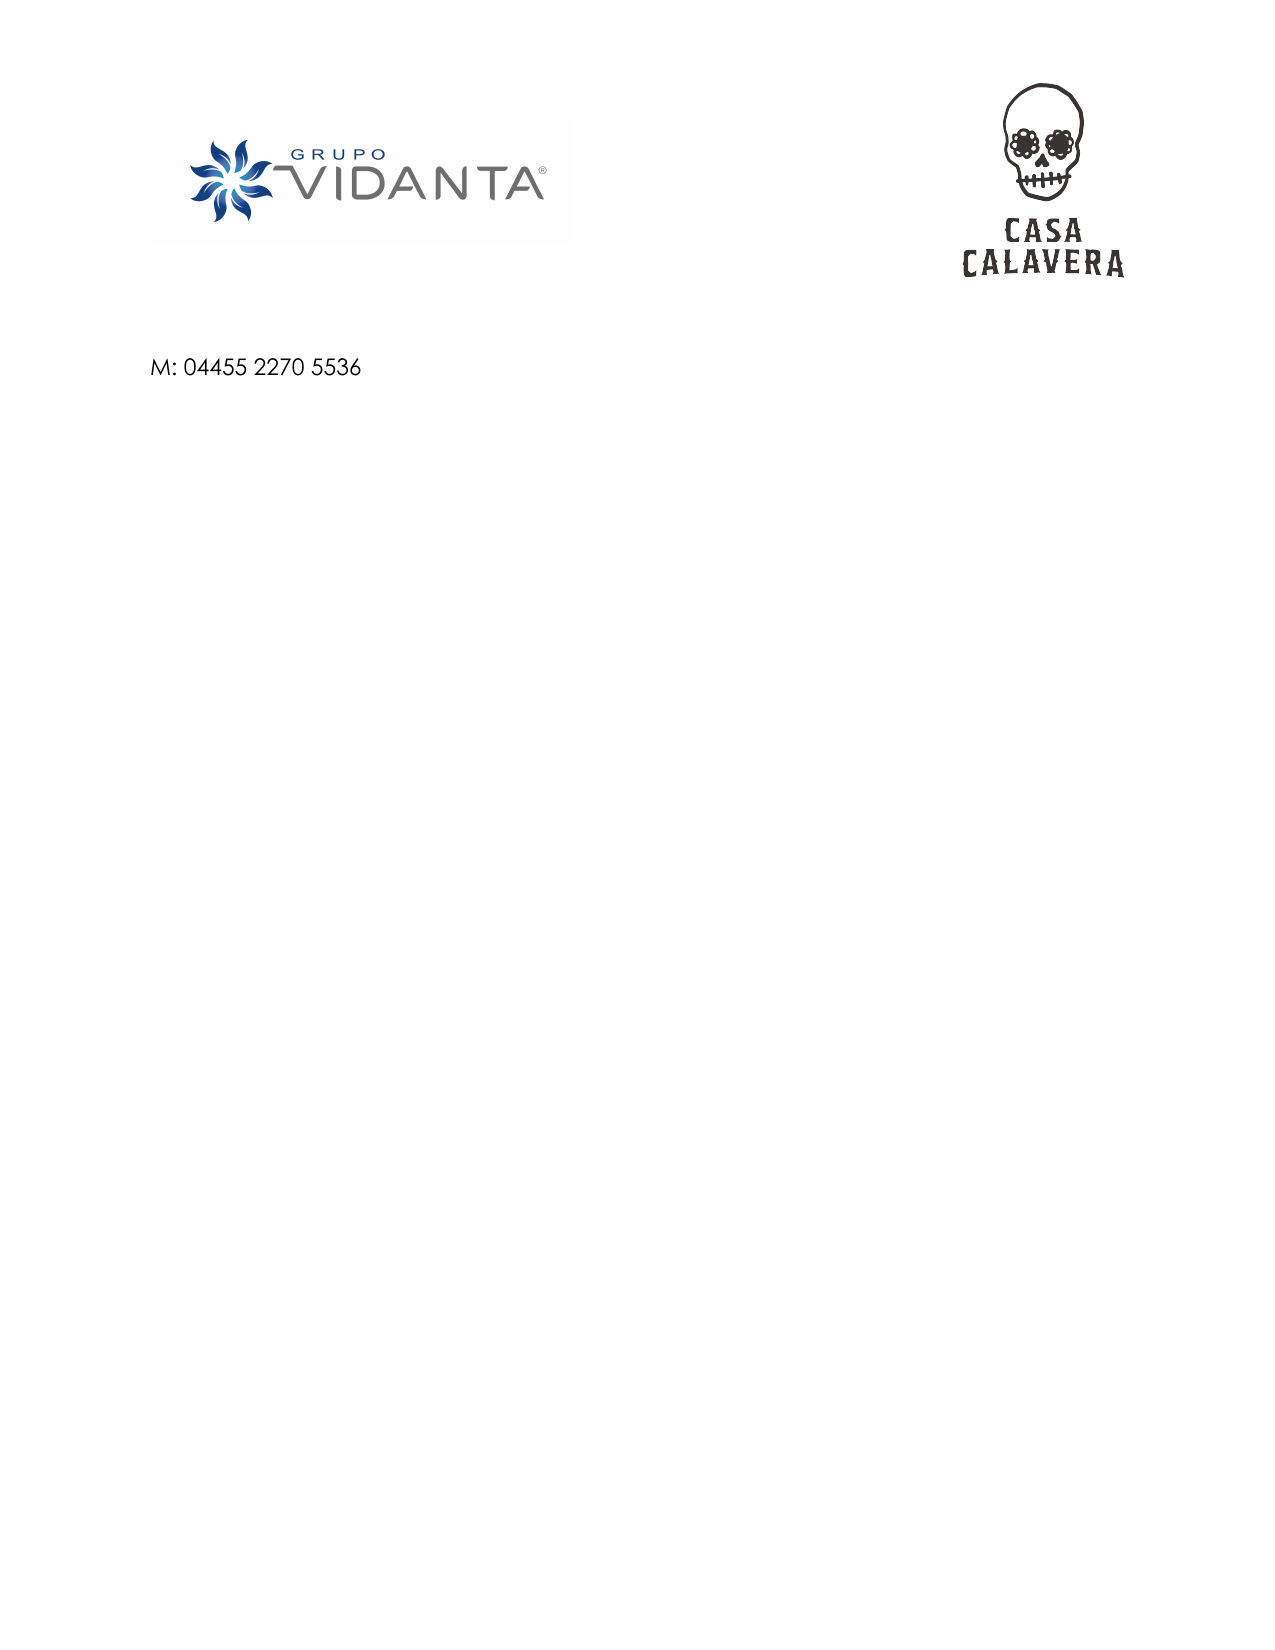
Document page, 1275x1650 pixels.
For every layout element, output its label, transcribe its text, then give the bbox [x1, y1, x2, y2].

picture [150, 118, 573, 246]
text M: 04455 2270 5536 [150, 350, 1125, 382]
picture [962, 83, 1125, 278]
